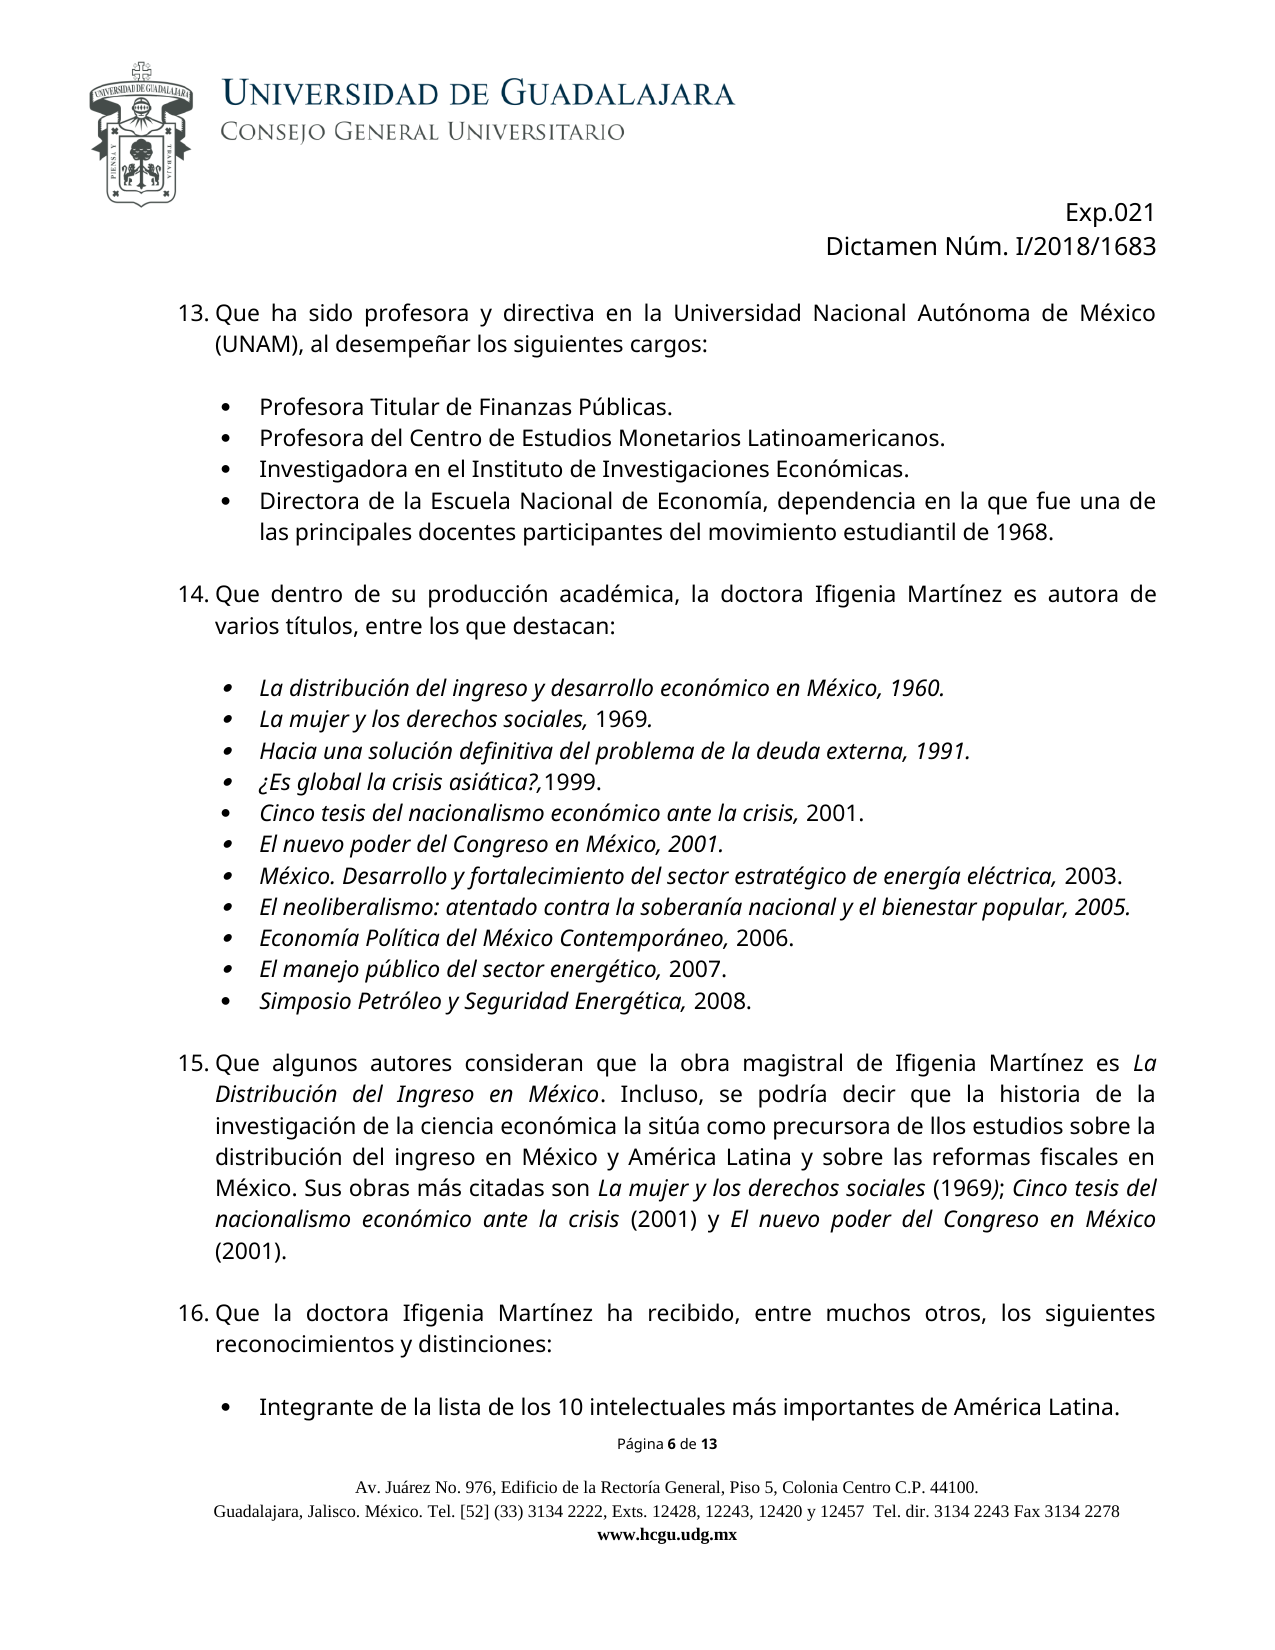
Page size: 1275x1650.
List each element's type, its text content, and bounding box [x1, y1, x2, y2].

list Que la doctora Ifigenia Martínez ha recibido, entre muchos otros, los siguientes reconocimientos y distinciones: [177, 1297, 1157, 1359]
list Profesora Titular de Finanzas Públicas. [222, 391, 1157, 422]
list México. Desarrollo y fortalecimiento del sector estratégico de energía eléctrica, 2003. [222, 859, 1157, 891]
list Que ha sido profesora y directiva en la Universidad Nacional Autónoma de México (UNAM), al desempeñar los siguientes cargos: [177, 297, 1157, 359]
list El manejo público del sector energético, 2007. [222, 953, 1157, 984]
list Hacia una solución definitiva del problema de la deuda externa, 1991. [222, 734, 1157, 766]
picture [1, 1, 1274, 268]
list Que dentro de su producción académica, la doctora Ifigenia Martínez es autora de varios títulos, entre los que destacan: [177, 578, 1157, 641]
list El neoliberalismo: atentado contra la soberanía nacional y el bienestar popular, 2005. [222, 891, 1157, 922]
list Economía Política del México Contemporáneo, 2006. [222, 922, 1157, 953]
list Investigadora en el Instituto de Investigaciones Económicas. [222, 453, 1157, 484]
list Cinco tesis del nacionalismo económico ante la crisis, 2001. [222, 797, 1157, 828]
list La distribución del ingreso y desarrollo económico en México, 1960. [222, 672, 1157, 703]
list ¿Es global la crisis asiática?,1999. [222, 766, 1157, 797]
list La mujer y los derechos sociales, 1969. [222, 703, 1157, 734]
list El nuevo poder del Congreso en México, 2001. [222, 828, 1157, 859]
list Directora de la Escuela Nacional de Economía, dependencia en la que fue una de las principales docentes participantes del movimiento estudiantil de 1968. [222, 484, 1157, 547]
list Que algunos autores consideran que la obra magistral de Ifigenia Martínez es La Distribución del Ingreso en México. Incluso, se podría decir que la historia de la investigación de la ciencia económica la sitúa como precursora de llos estudios sobre la distribución del ingreso en México y América Latina y sobre las reformas fiscales en México. Sus obras más citadas son La mujer y los derechos sociales (1969); Cinco tesis del nacionalismo económico ante la crisis (2001) y El nuevo poder del Congreso en México (2001). [177, 1047, 1157, 1266]
list Simposio Petróleo y Seguridad Energética, 2008. [222, 984, 1157, 1016]
list Profesora del Centro de Estudios Monetarios Latinoamericanos. [222, 422, 1157, 453]
list Integrante de la lista de los 10 intelectuales más importantes de América Latina. [222, 1391, 1157, 1422]
